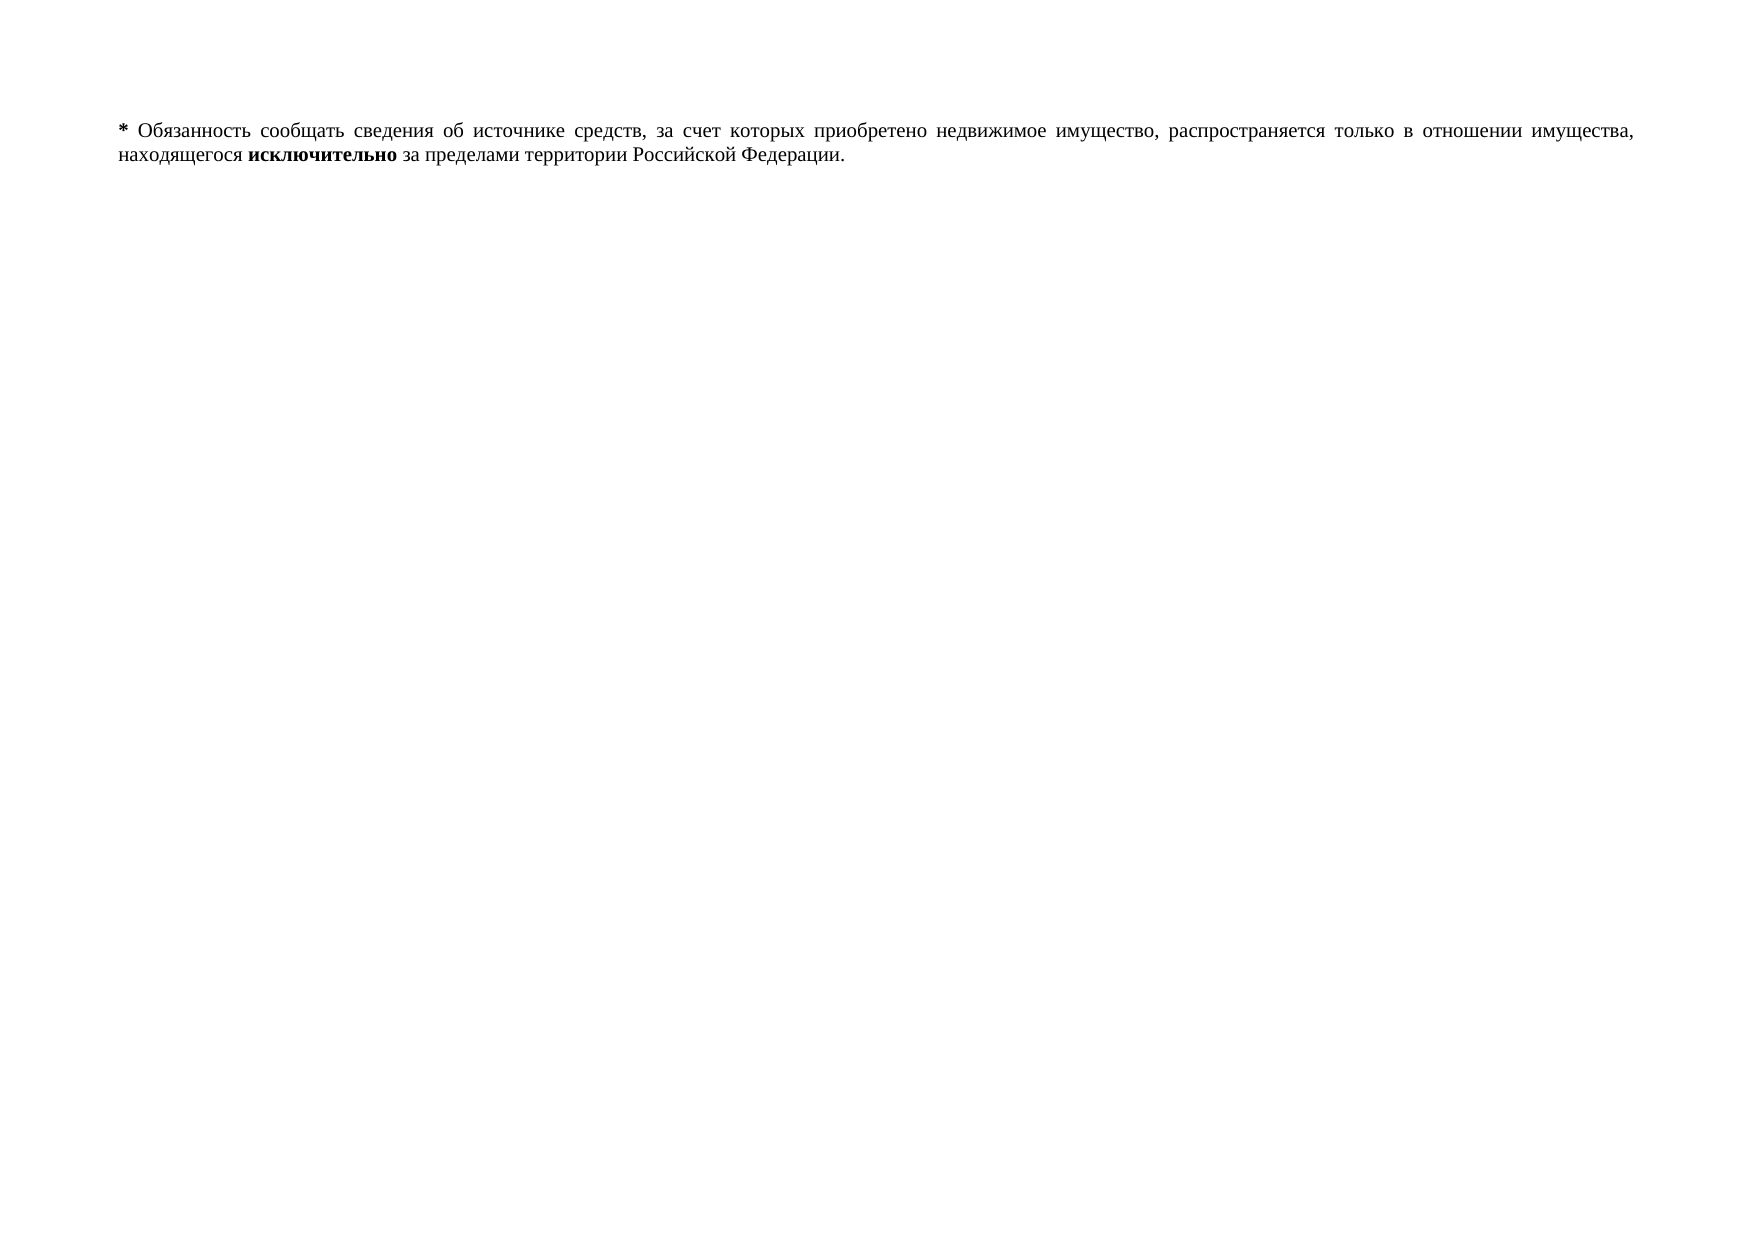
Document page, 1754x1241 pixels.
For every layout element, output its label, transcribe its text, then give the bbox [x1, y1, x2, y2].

list * Обязанность сообщать сведения об источнике средств, за счет которых приобретено недвижимое имущество, распространяется только в отношении имущества, находящегося исключительно за пределами территории Российской Федерации. [118, 118, 1636, 166]
